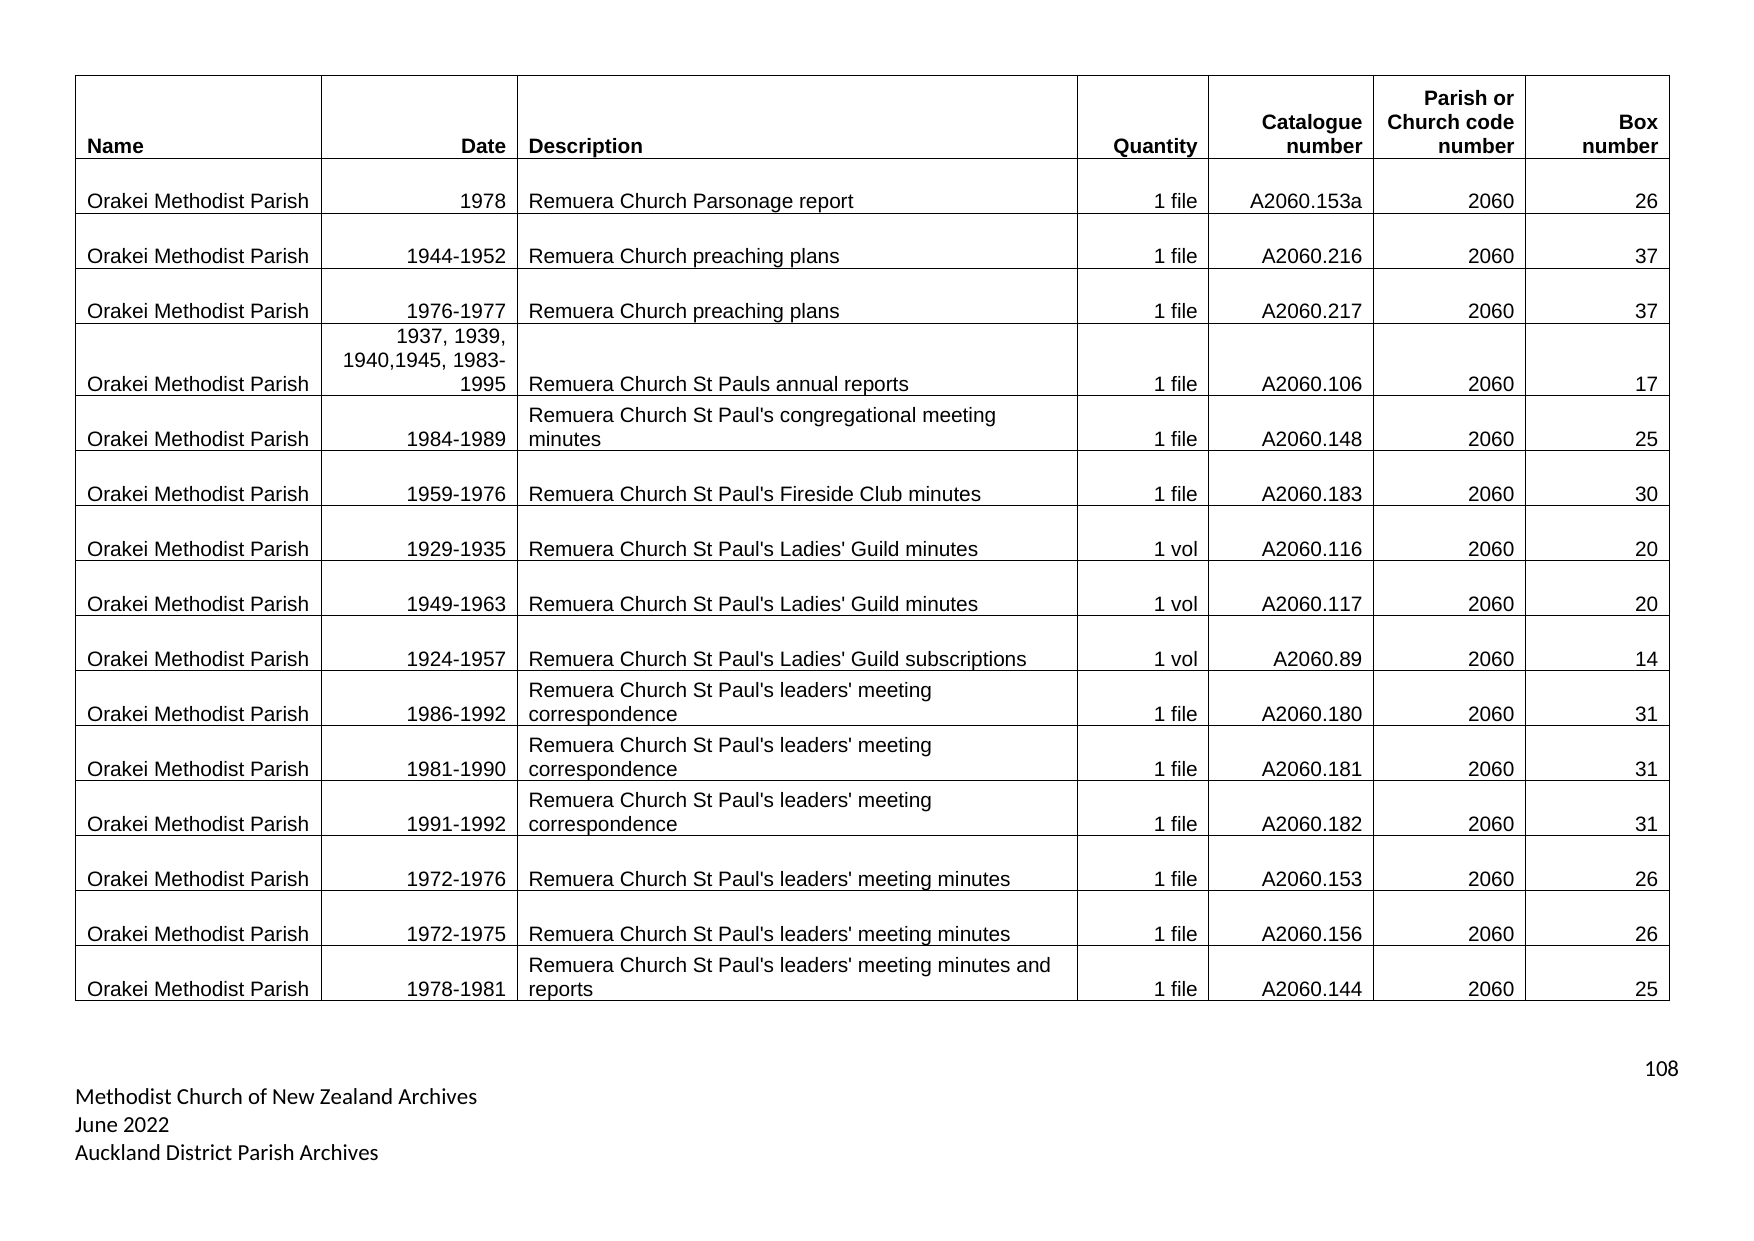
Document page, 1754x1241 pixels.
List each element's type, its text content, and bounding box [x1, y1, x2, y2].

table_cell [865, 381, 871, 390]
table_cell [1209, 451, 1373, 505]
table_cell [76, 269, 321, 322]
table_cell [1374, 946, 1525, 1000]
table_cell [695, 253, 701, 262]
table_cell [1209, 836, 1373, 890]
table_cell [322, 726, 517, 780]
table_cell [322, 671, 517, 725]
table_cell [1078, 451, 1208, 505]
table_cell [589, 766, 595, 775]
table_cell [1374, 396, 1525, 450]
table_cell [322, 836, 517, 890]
table_header Catalogue number [1209, 76, 1373, 157]
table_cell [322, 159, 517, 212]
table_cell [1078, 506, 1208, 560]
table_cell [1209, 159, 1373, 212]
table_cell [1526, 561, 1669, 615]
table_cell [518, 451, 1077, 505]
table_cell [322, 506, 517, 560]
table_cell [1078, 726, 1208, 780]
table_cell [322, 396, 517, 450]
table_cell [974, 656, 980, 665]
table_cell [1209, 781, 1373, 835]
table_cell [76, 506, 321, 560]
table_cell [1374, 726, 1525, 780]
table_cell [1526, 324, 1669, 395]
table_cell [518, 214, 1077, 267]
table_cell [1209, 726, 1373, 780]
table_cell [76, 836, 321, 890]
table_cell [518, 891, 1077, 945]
table_header Name [76, 76, 321, 157]
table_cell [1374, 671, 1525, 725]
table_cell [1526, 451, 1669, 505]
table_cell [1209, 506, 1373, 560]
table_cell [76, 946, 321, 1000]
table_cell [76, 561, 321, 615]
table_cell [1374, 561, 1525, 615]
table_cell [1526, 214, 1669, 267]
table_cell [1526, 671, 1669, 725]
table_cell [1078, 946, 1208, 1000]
table_header Date [322, 76, 517, 157]
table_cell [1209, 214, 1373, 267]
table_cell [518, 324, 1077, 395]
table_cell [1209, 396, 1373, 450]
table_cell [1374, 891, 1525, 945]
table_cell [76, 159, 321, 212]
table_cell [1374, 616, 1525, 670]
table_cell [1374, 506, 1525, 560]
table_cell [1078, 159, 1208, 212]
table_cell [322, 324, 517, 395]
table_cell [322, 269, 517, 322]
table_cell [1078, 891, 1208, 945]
table_header Parish or Church code number [1374, 76, 1525, 157]
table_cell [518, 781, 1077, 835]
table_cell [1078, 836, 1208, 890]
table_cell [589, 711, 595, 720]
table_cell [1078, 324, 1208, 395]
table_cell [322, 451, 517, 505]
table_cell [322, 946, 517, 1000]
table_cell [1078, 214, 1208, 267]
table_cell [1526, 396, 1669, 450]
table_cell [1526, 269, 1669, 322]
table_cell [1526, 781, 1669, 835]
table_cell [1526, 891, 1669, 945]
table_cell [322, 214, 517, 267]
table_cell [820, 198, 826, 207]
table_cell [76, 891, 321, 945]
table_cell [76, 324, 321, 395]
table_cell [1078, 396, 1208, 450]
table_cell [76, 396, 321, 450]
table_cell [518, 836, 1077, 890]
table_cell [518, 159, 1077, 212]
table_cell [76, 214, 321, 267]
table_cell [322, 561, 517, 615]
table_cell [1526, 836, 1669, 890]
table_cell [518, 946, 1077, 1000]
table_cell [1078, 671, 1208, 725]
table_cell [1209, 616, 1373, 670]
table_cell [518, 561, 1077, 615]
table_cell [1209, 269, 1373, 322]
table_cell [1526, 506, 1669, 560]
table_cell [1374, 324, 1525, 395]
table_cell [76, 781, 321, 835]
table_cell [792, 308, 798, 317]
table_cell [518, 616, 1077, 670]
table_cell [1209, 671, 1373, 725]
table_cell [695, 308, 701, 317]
table_header Description [518, 76, 1077, 157]
table_header Box number [1526, 76, 1669, 157]
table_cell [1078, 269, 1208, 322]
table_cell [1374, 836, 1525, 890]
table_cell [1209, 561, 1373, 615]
table_header Quantity [1078, 76, 1208, 157]
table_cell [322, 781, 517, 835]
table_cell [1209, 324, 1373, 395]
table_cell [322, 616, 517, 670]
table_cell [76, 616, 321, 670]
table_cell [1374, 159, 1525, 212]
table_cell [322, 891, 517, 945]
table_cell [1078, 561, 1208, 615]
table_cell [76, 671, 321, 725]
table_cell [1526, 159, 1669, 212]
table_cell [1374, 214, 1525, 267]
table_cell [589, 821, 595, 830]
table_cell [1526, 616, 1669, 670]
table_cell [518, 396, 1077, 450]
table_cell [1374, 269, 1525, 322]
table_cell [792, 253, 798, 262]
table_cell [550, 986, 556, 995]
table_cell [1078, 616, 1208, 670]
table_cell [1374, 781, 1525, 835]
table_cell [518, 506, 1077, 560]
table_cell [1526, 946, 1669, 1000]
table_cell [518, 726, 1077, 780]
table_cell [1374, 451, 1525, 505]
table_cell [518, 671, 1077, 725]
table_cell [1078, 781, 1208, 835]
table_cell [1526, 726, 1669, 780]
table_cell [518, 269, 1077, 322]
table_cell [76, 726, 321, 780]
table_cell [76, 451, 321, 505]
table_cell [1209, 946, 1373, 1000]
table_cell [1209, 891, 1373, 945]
